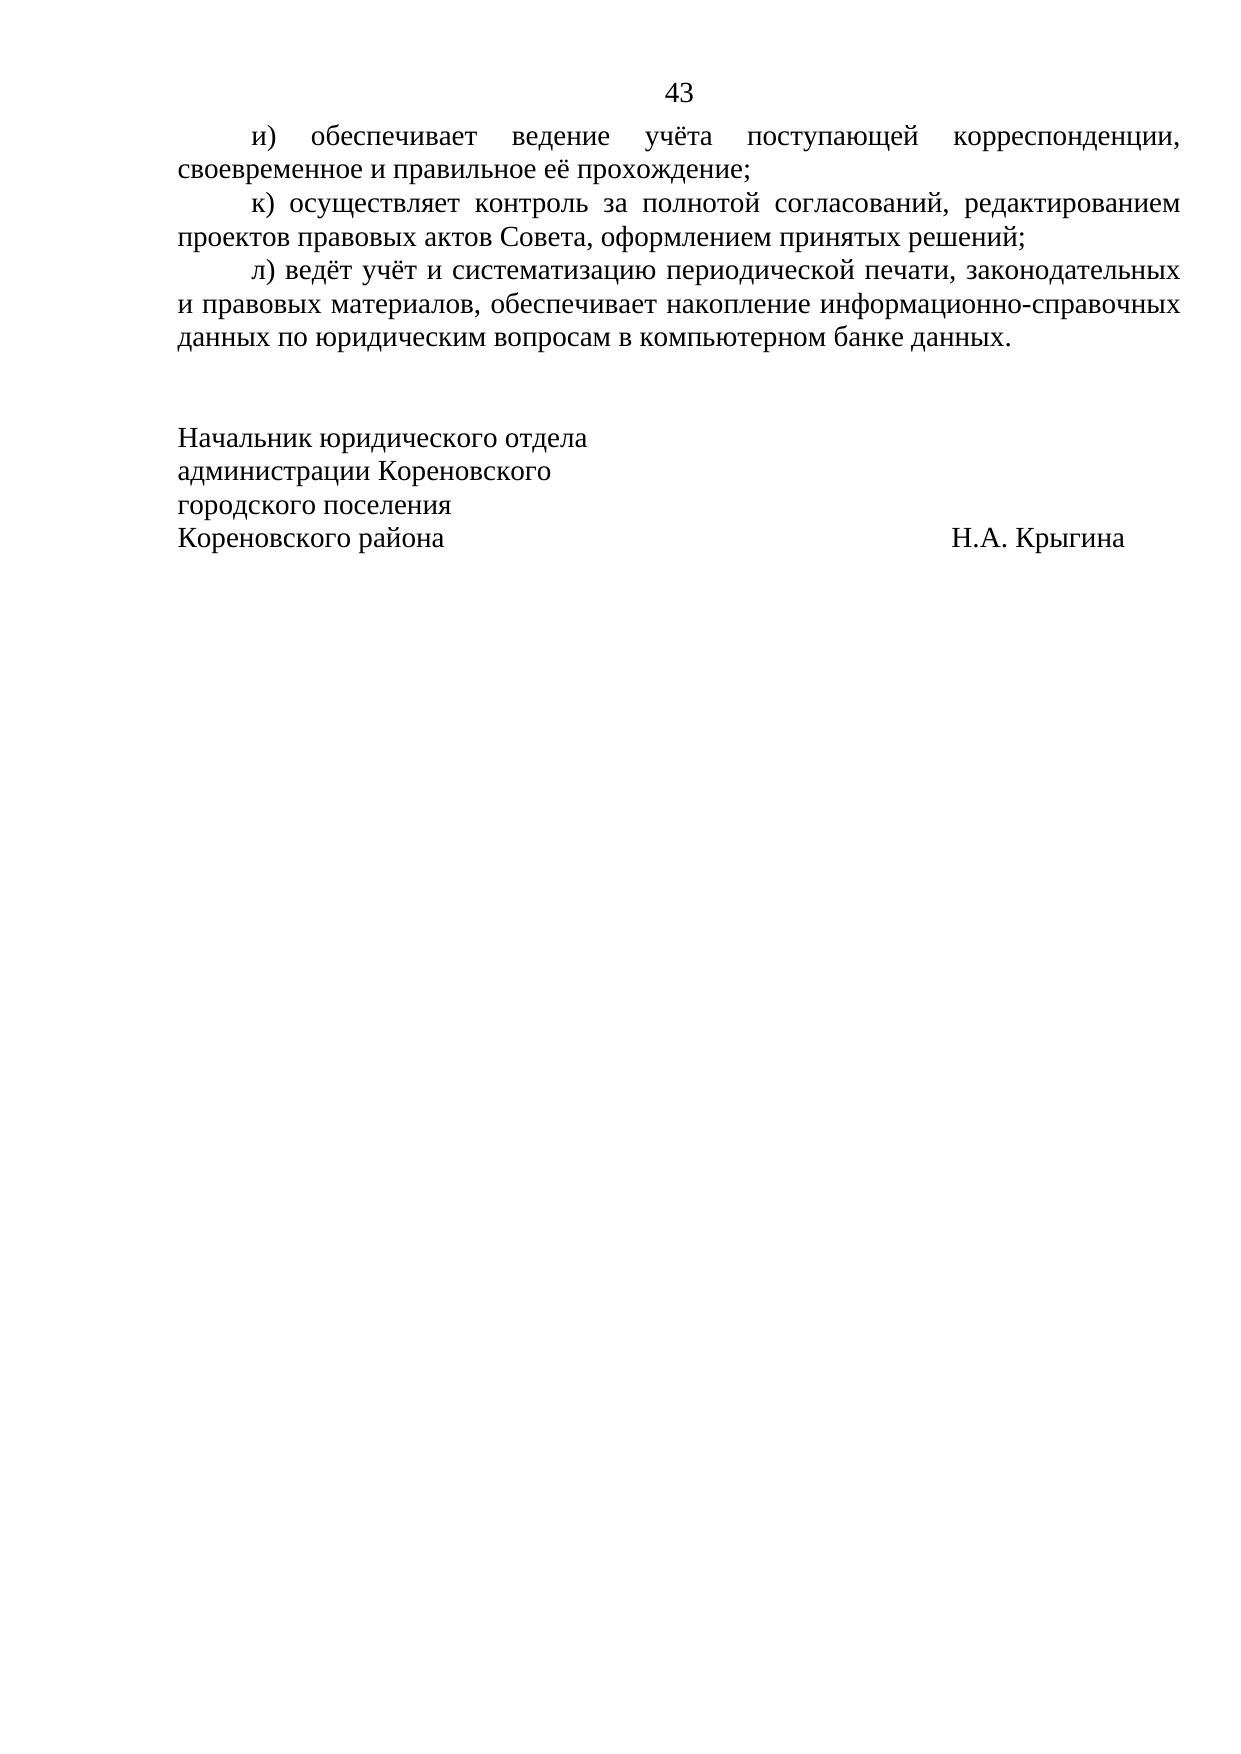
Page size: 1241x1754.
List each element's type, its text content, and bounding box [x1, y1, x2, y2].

text и) обеспечивает ведение учёта поступающей корреспонденции, своевременное и правильное её прохождение; [177, 118, 1181, 185]
text администрации Кореновского [177, 453, 1181, 487]
text л) ведёт учёт и систематизацию периодической печати, законодательных и правовых материалов, обеспечивает накопление информационно-справочных данных по юридическим вопросам в компьютерном банке данных. [177, 252, 1181, 353]
text Кореновского района Н.А. Крыгина [177, 521, 1181, 554]
text городского поселения [177, 487, 1181, 521]
text к) осуществляет контроль за полнотой согласований, редактированием проектов правовых актов Совета, оформлением принятых решений; [177, 185, 1181, 252]
text Начальник юридического отдела [177, 420, 1181, 453]
